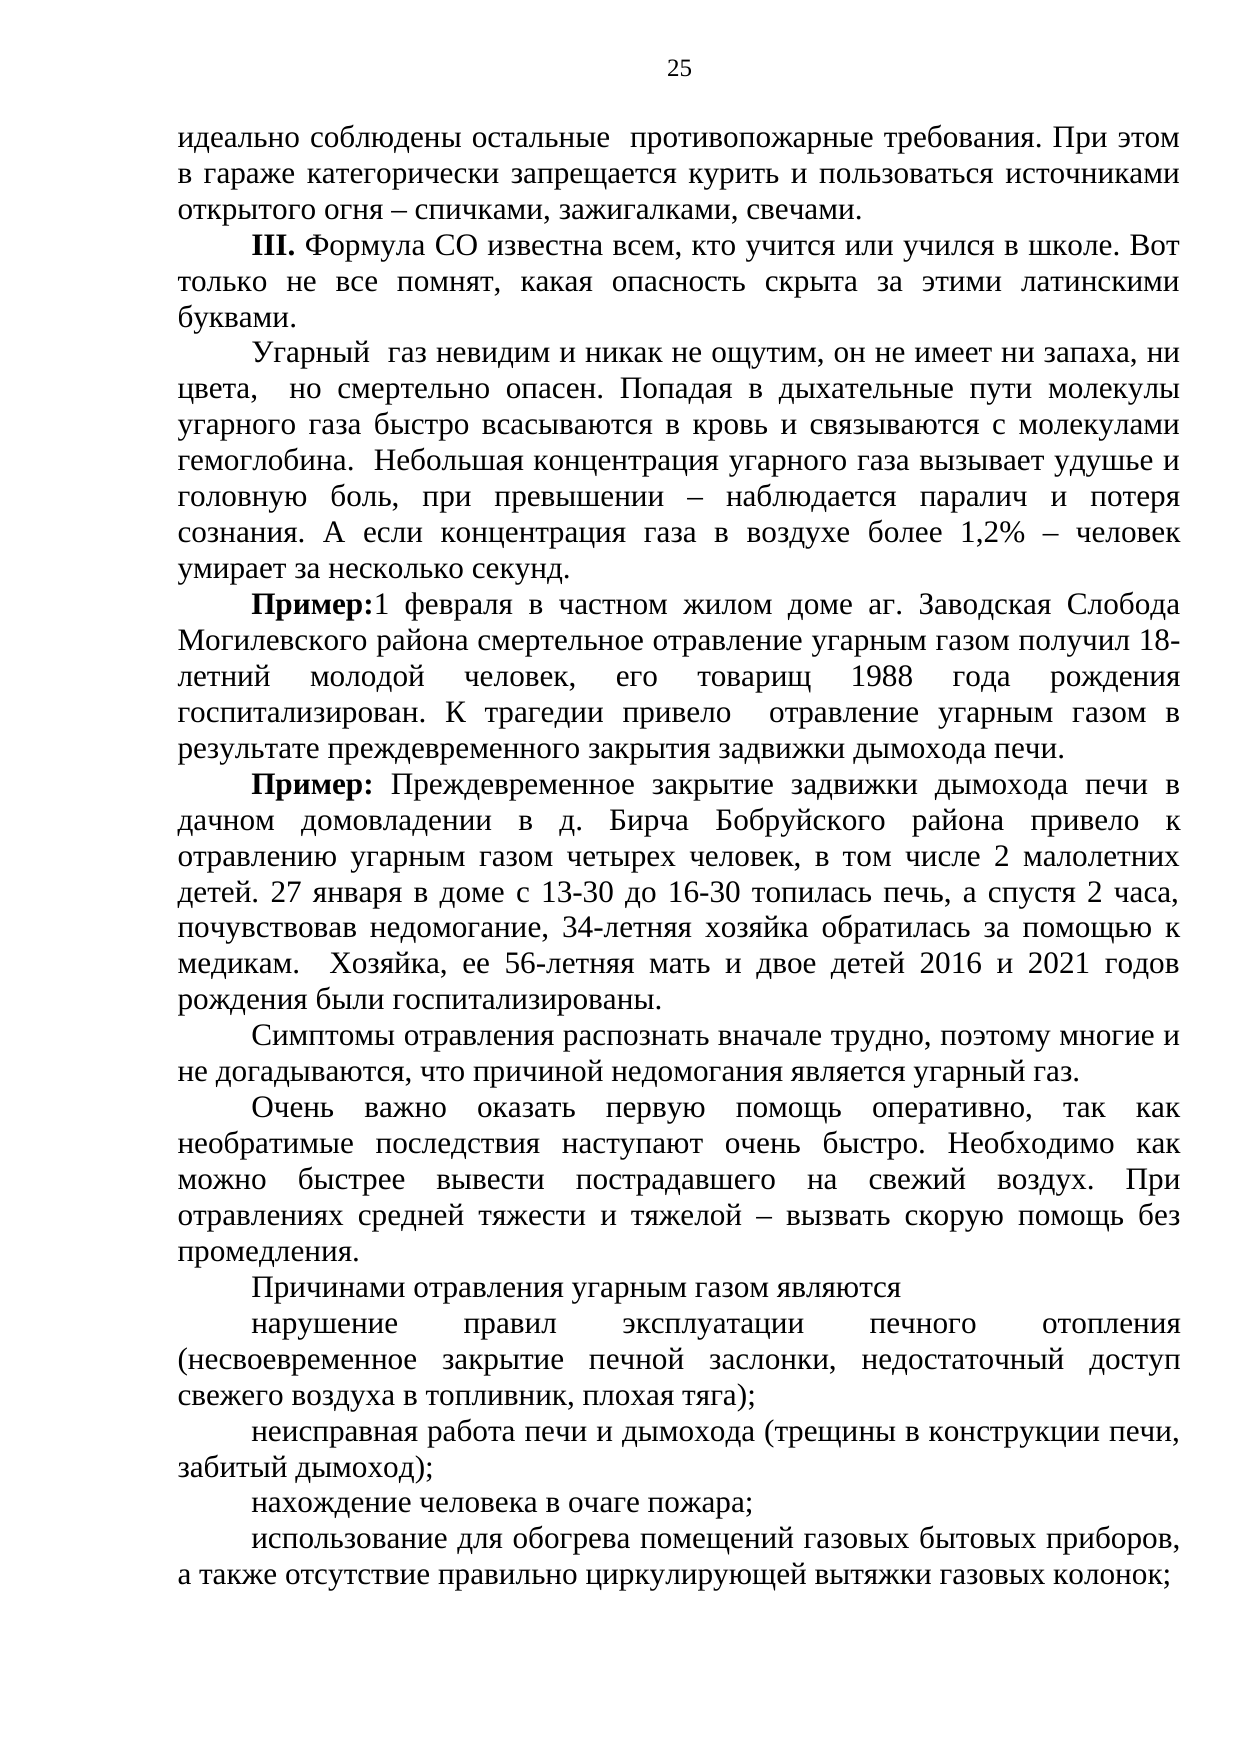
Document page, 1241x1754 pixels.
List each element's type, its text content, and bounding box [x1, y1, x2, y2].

text Пример:1 февраля в частном жилом доме аг. Заводская Слобода Могилевского района смертельное отравление угарным газом получил 18-летний молодой человек, его товарищ 1988 года рождения госпитализирован. К трагедии привело отравление угарным газом в результате преждевременного закрытия задвижки дымохода печи. [177, 585, 1181, 765]
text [177, 118, 1181, 226]
text III. Формула СО известна всем, кто учится или учился в школе. Вот только не все помнят, какая опасность скрыта за этими латинскими буквами. [177, 226, 1181, 334]
text Симптомы отравления распознать вначале трудно, поэтому многие и не догадываются, что причиной недомогания является угарный газ. [177, 1017, 1181, 1088]
text Очень важно оказать первую помощь оперативно, так как необратимые последствия наступают очень быстро. Необходимо как можно быстрее вывести пострадавшего на свежий воздух. При отравлениях средней тяжести и тяжелой – вызвать скорую помощь без промедления. [177, 1088, 1181, 1268]
text Угарный газ невидим и никак не ощутим, он не имеет ни запаха, ни цвета, но смертельно опасен. Попадая в дыхательные пути молекулы угарного газа быстро всасываются в кровь и связываются с молекулами гемоглобина. Небольшая концентрация угарного газа вызывает удушье и головную боль, при превышении – наблюдается паралич и потеря сознания. А если концентрация газа в воздухе более 1,2% – человек умирает за несколько секунд. [177, 334, 1181, 585]
text Причинами отравления угарным газом являются [177, 1268, 1181, 1304]
text Пример: Преждевременное закрытие задвижки дымохода печи в дачном домовладении в д. Бирча Бобруйского района привело к отравлению угарным газом четырех человек, в том числе 2 малолетних детей. 27 января в доме с 13-30 до 16-30 топилась печь, а спустя 2 часа, почувствовав недомогание, 34-летняя хозяйка обратилась за помощью к медикам. Хозяйка, ее 56-летняя мать и двое детей 2016 и 2021 годов рождения были госпитализированы. [177, 765, 1181, 1017]
text нахождение человека в очаге пожара; [177, 1484, 1181, 1520]
text нарушение правил эксплуатации печного отопления (несвоевременное закрытие печной заслонки, недостаточный доступ свежего воздуха в топливник, плохая тяга); [177, 1304, 1181, 1412]
text использование для обогрева помещений газовых бытовых приборов, а также отсутствие правильно циркулирующей вытяжки газовых колонок; [177, 1520, 1181, 1592]
text неисправная работа печи и дымохода (трещины в конструкции печи, забитый дымоход); [177, 1412, 1181, 1484]
